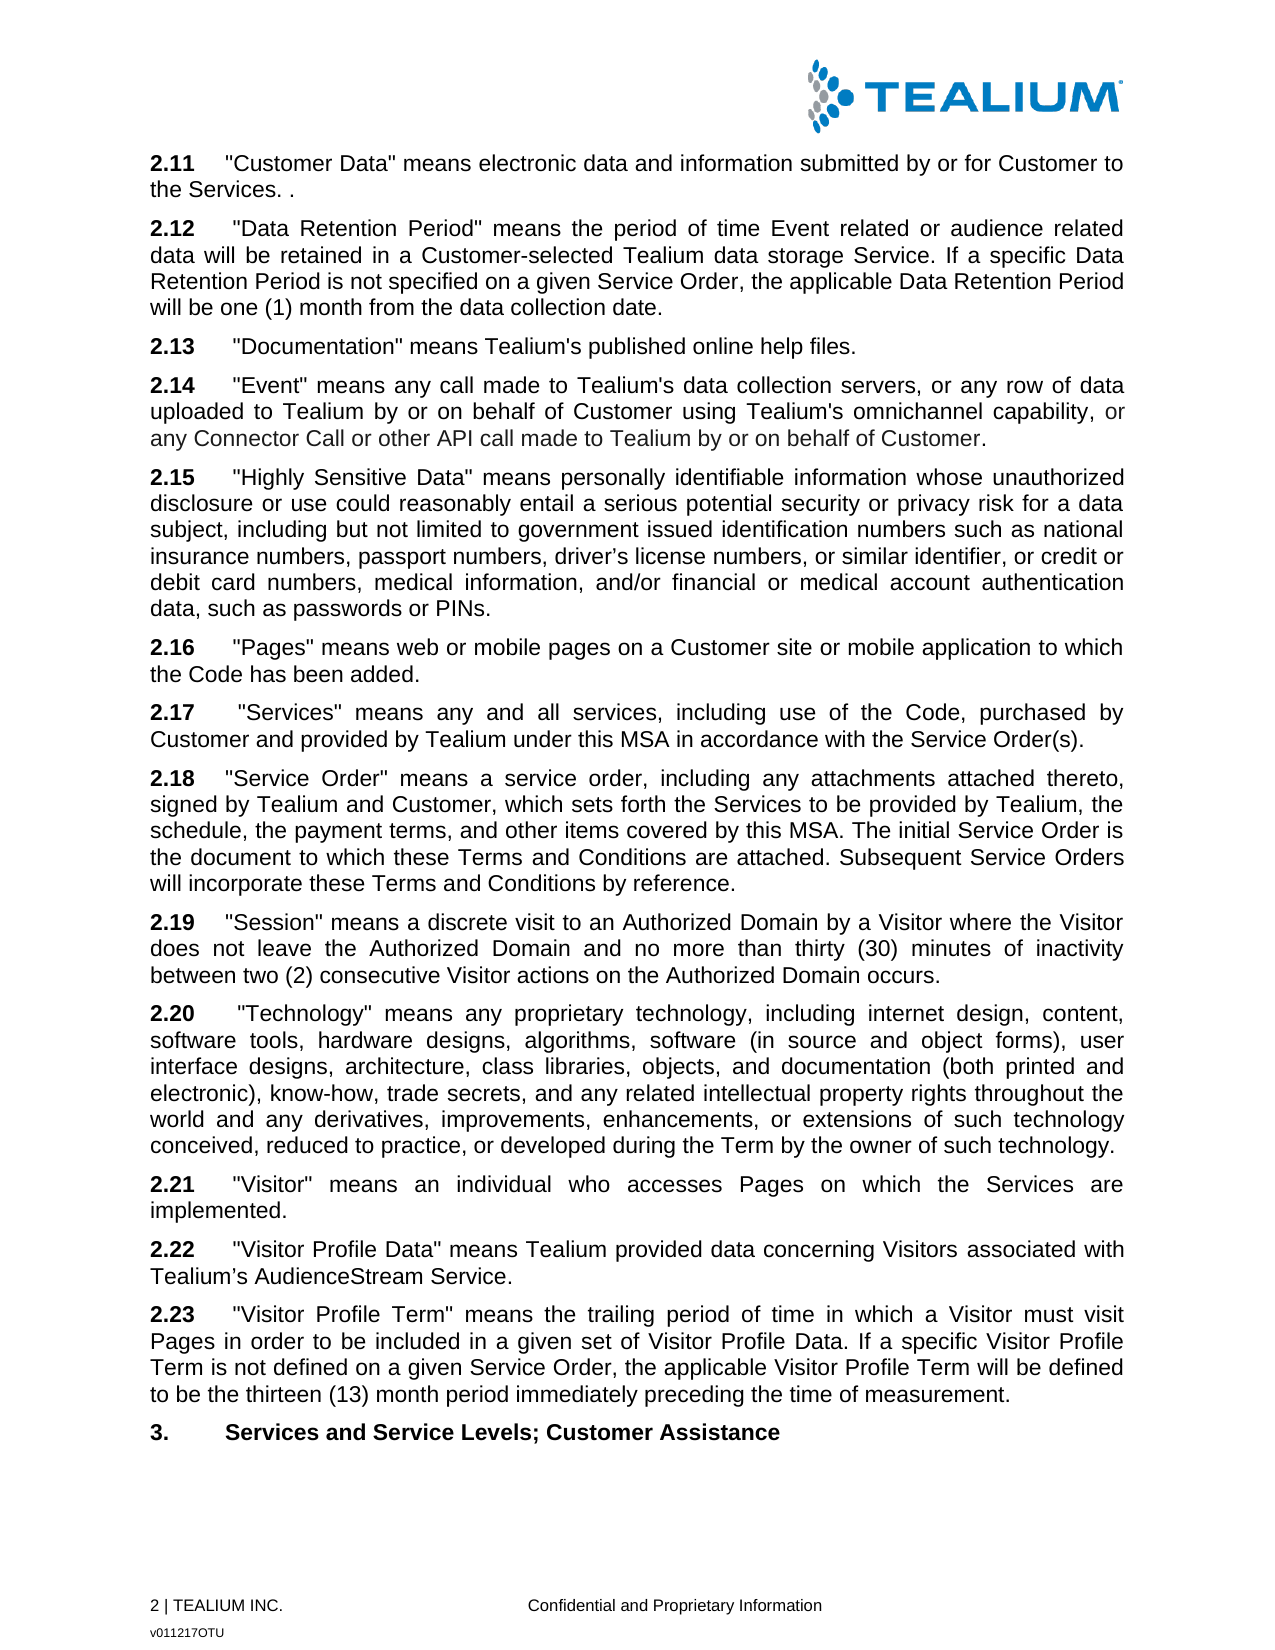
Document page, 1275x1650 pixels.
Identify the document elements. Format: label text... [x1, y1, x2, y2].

list "Visitor" means an individual who accesses Pages on which the Services are implemented. [150, 1171, 1125, 1224]
list "Visitor Profile Data" means Tealium provided data concerning Visitors associated with Tealium’s AudienceStream Service. [150, 1236, 1125, 1289]
list "Documentation" means Tealium's published online help files. [150, 333, 1125, 359]
list "Data Retention Period" means the period of time Event related or audience related data will be retained in a Customer-selected Tealium data storage Service. If a specific Data Retention Period is not specified on a given Service Order, the applicable Data Retention Period will be one (1) month from the data collection date. [150, 215, 1125, 321]
list "Technology" means any proprietary technology, including internet design, content, software tools, hardware designs, algorithms, software (in source and object forms), user interface designs, architecture, class libraries, objects, and documentation (both printed and electronic), know-how, trade secrets, and any related intellectual property rights throughout the world and any derivatives, improvements, enhancements, or extensions of such technology conceived, reduced to practice, or developed during the Term by the owner of such technology. [150, 1000, 1125, 1158]
list "Customer Data" means electronic data and information submitted by or for Customer to the Services. . [150, 150, 1125, 203]
list "Visitor Profile Term" means the trailing period of time in which a Visitor must visit Pages in order to be included in a given set of Visitor Profile Data. If a specific Visitor Profile Term is not defined on a given Service Order, the applicable Visitor Profile Term will be defined to be the thirteen (13) month period immediately preceding the time of measurement. [150, 1301, 1125, 1407]
picture [804, 55, 1125, 138]
list "Service Order" means a service order, including any attachments attached thereto, signed by Tealium and Customer, which sets forth the Services to be provided by Tealium, the schedule, the payment terms, and other items covered by this MSA. The initial Service Order is the document to which these Terms and Conditions are attached. Subsequent Service Orders will incorporate these Terms and Conditions by reference. [150, 764, 1125, 896]
list "Session" means a discrete visit to an Authorized Domain by a Visitor where the Visitor does not leave the Authorized Domain and no more than thirty (30) minutes of inactivity between two (2) consecutive Visitor actions on the Authorized Domain occurs. [150, 909, 1125, 988]
list "Event" means any call made to Tealium's data collection servers, or any row of data uploaded to Tealium by or on behalf of Customer using Tealium's omnichannel capability, or any Connector Call or other API call made to Tealium by or on behalf of Customer. [150, 372, 1125, 451]
list "Services" means any and all services, including use of the Code, purchased by Customer and provided by Tealium under this MSA in accordance with the Service Order(s). [150, 699, 1125, 752]
list Services and Service Levels; Customer Assistance [150, 1419, 1125, 1446]
list "Highly Sensitive Data" means personally identifiable information whose unauthorized disclosure or use could reasonably entail a serious potential security or privacy risk for a data subject, including but not limited to government issued identification numbers such as national insurance numbers, passport numbers, driver’s license numbers, or similar identifier, or credit or debit card numbers, medical information, and/or financial or medical account authentication data, such as passwords or PINs. [150, 463, 1125, 622]
list "Pages" means web or mobile pages on a Customer site or mobile application to which the Code has been added. [150, 634, 1125, 687]
